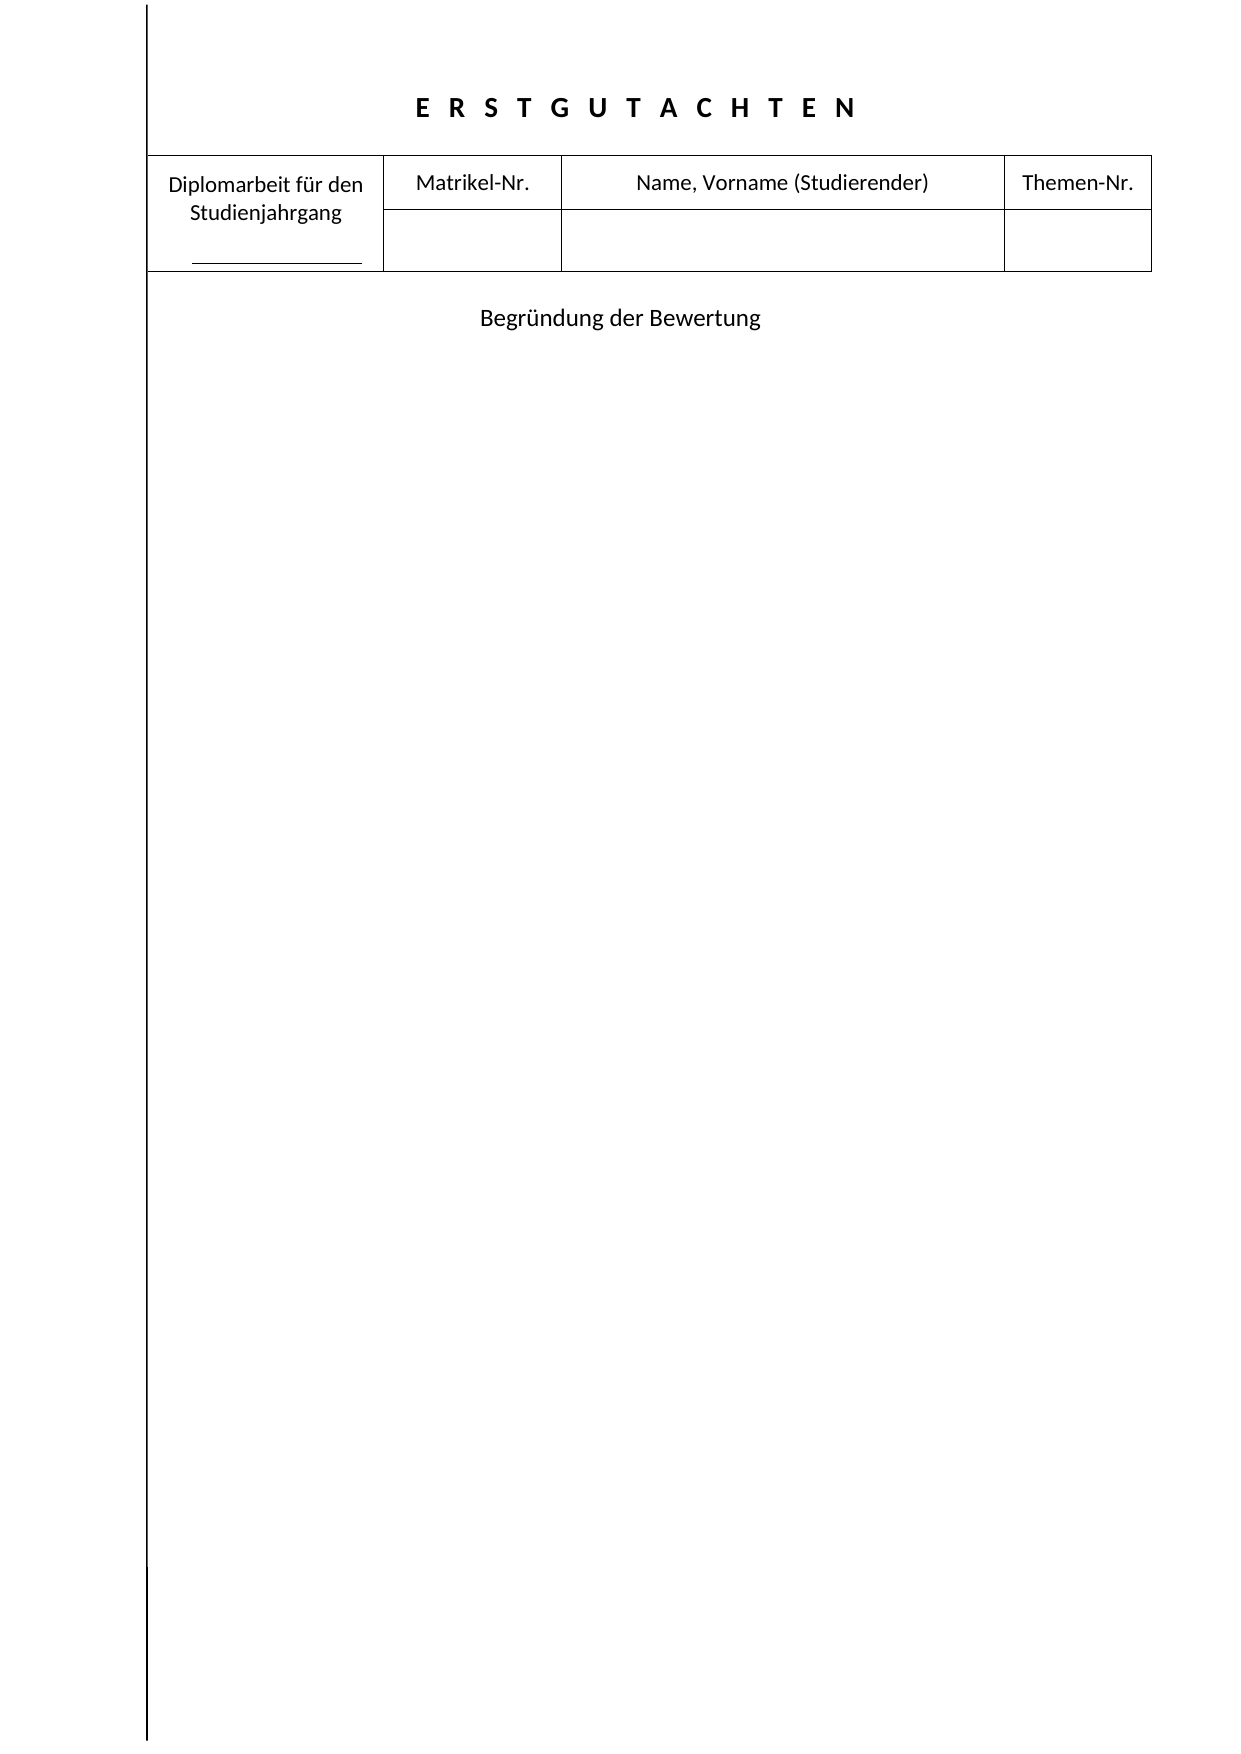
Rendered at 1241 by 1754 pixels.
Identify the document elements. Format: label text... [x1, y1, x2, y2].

table_cell [1005, 210, 1151, 271]
table_header Name, Vorname (Studierender) [562, 156, 1004, 209]
title E R S T G U T A C H T E N [148, 89, 1122, 124]
table_cell [384, 210, 561, 271]
table_cell [562, 210, 1004, 271]
table_header Themen-Nr. [1005, 156, 1151, 209]
table_header Diplomarbeit für den Studienjahrgang [148, 156, 383, 271]
text Begründung der Bewertung [148, 302, 1093, 333]
table_header Matrikel-Nr. [384, 156, 561, 209]
